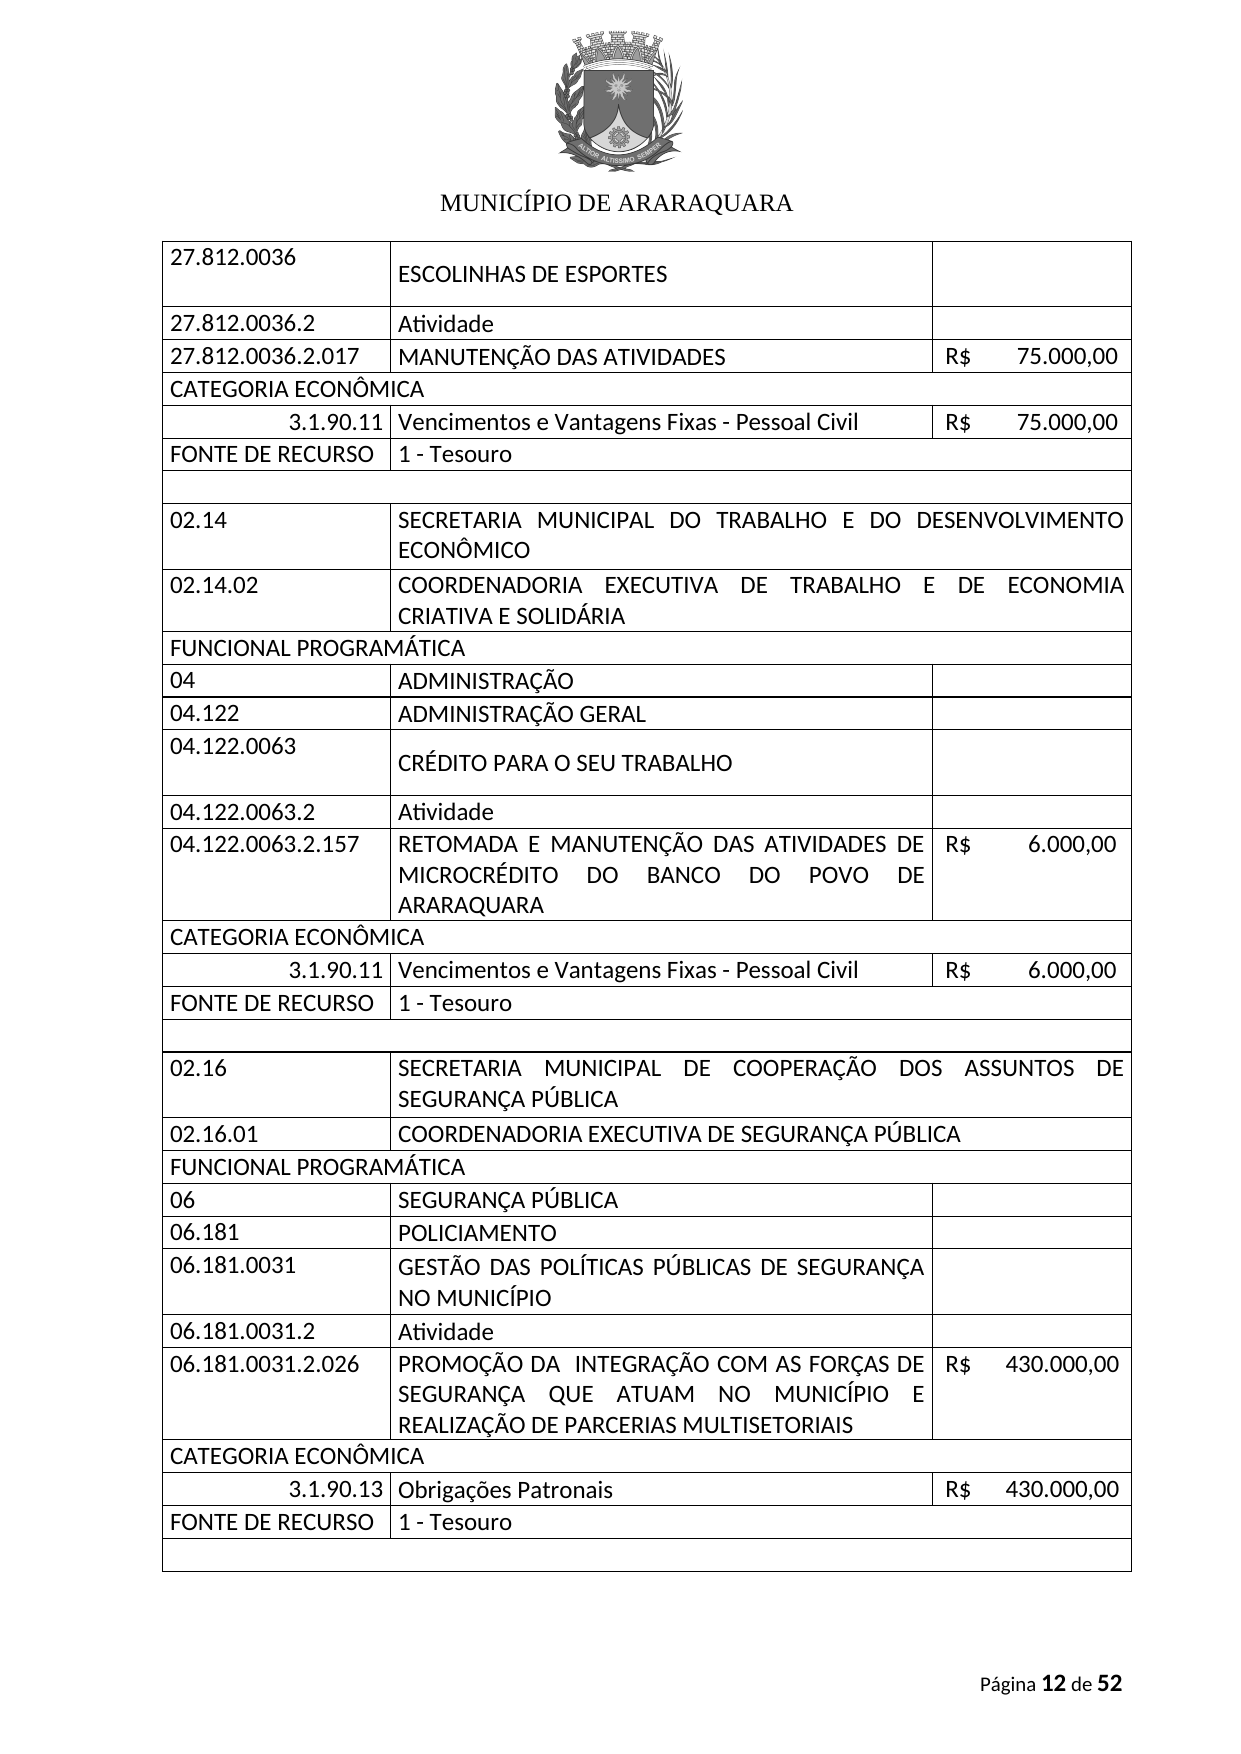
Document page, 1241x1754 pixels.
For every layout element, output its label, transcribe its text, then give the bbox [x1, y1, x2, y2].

table_cell 04 [163, 665, 390, 696]
table_cell 3.1.90.13 [163, 1473, 390, 1505]
table_cell [933, 1315, 1131, 1347]
table_cell SECRETARIA MUNICIPAL DO TRABALHO E DO DESENVOLVIMENTO ECONÔMICO [391, 504, 1131, 569]
table_cell POLICIAMENTO [391, 1217, 932, 1248]
table_cell 27.812.0036 [163, 242, 390, 306]
table_cell Vencimentos e Vantagens Fixas - Pessoal Civil [391, 406, 932, 437]
table_cell 06.181.0031 [163, 1249, 390, 1314]
table_cell Vencimentos e Vantagens Fixas - Pessoal Civil [391, 954, 932, 986]
table_cell Atividade [391, 796, 932, 828]
table_cell RETOMADA E MANUTENÇÃO DAS ATIVIDADES DE MICROCRÉDITO DO BANCO DO POVO DE ARARAQUARA [391, 829, 932, 920]
table_cell [933, 307, 1131, 339]
table_cell [933, 1217, 1131, 1248]
table_cell 04.122.0063.2 [163, 796, 390, 828]
table_cell R$ 6.000,00 [933, 954, 1131, 986]
table_cell R$ 6.000,00 [933, 829, 1131, 920]
table_cell 3.1.90.11 [163, 406, 390, 437]
table_cell SEGURANÇA PÚBLICA [391, 1184, 932, 1216]
table_cell Atividade [391, 307, 932, 339]
table_cell [933, 698, 1131, 729]
table_cell 02.16.01 [163, 1118, 390, 1150]
table_cell 1 - Tesouro [391, 1506, 1131, 1538]
table_cell 04.122 [163, 698, 390, 729]
table_cell COORDENADORIA EXECUTIVA DE TRABALHO E DE ECONOMIA CRIATIVA E SOLIDÁRIA [391, 570, 1131, 631]
table_cell [933, 796, 1131, 828]
table_cell Obrigações Patronais [391, 1473, 932, 1505]
table_cell [163, 1539, 1131, 1571]
table_cell ESCOLINHAS DE ESPORTES [391, 242, 932, 306]
table_cell Atividade [391, 1315, 932, 1347]
table_cell R$ 75.000,00 [933, 406, 1131, 437]
table_cell 06.181 [163, 1217, 390, 1248]
table_cell PROMOÇÃO DA INTEGRAÇÃO COM AS FORÇAS DE SEGURANÇA QUE ATUAM NO MUNICÍPIO E REALIZAÇÃO DE PARCERIAS MULTISETORIAIS [391, 1348, 932, 1439]
table_cell R$ 430.000,00 [933, 1348, 1131, 1439]
table_cell GESTÃO DAS POLÍTICAS PÚBLICAS DE SEGURANÇA NO MUNICÍPIO [391, 1249, 932, 1314]
table_cell 1 - Tesouro [391, 987, 1131, 1019]
table_cell [933, 1249, 1131, 1314]
table_cell [163, 471, 1131, 503]
table_cell 06.181.0031.2 [163, 1315, 390, 1347]
table_cell FONTE DE RECURSO [163, 987, 390, 1019]
table_cell CATEGORIA ECONÔMICA [163, 921, 1131, 953]
table_cell 06 [163, 1184, 390, 1216]
table_cell 04.122.0063.2.157 [163, 829, 390, 920]
table_cell [933, 1184, 1131, 1216]
table_cell [163, 1020, 1131, 1051]
table_cell ADMINISTRAÇÃO [391, 665, 932, 696]
table_cell R$ 75.000,00 [933, 340, 1131, 372]
table_cell 06.181.0031.2.026 [163, 1348, 390, 1439]
table_cell [933, 665, 1131, 696]
table_cell CATEGORIA ECONÔMICA [163, 373, 1131, 404]
table_cell CATEGORIA ECONÔMICA [163, 1440, 1131, 1472]
table_cell FONTE DE RECURSO [163, 1506, 390, 1538]
table_cell MANUTENÇÃO DAS ATIVIDADES [391, 340, 932, 372]
table_cell FUNCIONAL PROGRAMÁTICA [163, 1151, 1131, 1183]
table_cell CRÉDITO PARA O SEU TRABALHO [391, 730, 932, 795]
table_cell 1 - Tesouro [391, 439, 1131, 470]
table_cell [933, 242, 1131, 306]
table_cell [933, 730, 1131, 795]
table_cell FONTE DE RECURSO [163, 439, 390, 470]
table_cell R$ 430.000,00 [933, 1473, 1131, 1505]
table_cell 27.812.0036.2 [163, 307, 390, 339]
table_cell 3.1.90.11 [163, 954, 390, 986]
table_cell 04.122.0063 [163, 730, 390, 795]
table_cell 02.14.02 [163, 570, 390, 631]
table_cell 27.812.0036.2.017 [163, 340, 390, 372]
table_cell 02.16 [163, 1053, 390, 1117]
table_cell ADMINISTRAÇÃO GERAL [391, 698, 932, 729]
table_cell SECRETARIA MUNICIPAL DE COOPERAÇÃO DOS ASSUNTOS DE SEGURANÇA PÚBLICA [391, 1053, 1131, 1117]
table_cell FUNCIONAL PROGRAMÁTICA [163, 632, 1131, 663]
table_cell 02.14 [163, 504, 390, 569]
table_cell COORDENADORIA EXECUTIVA DE SEGURANÇA PÚBLICA [391, 1118, 1131, 1150]
